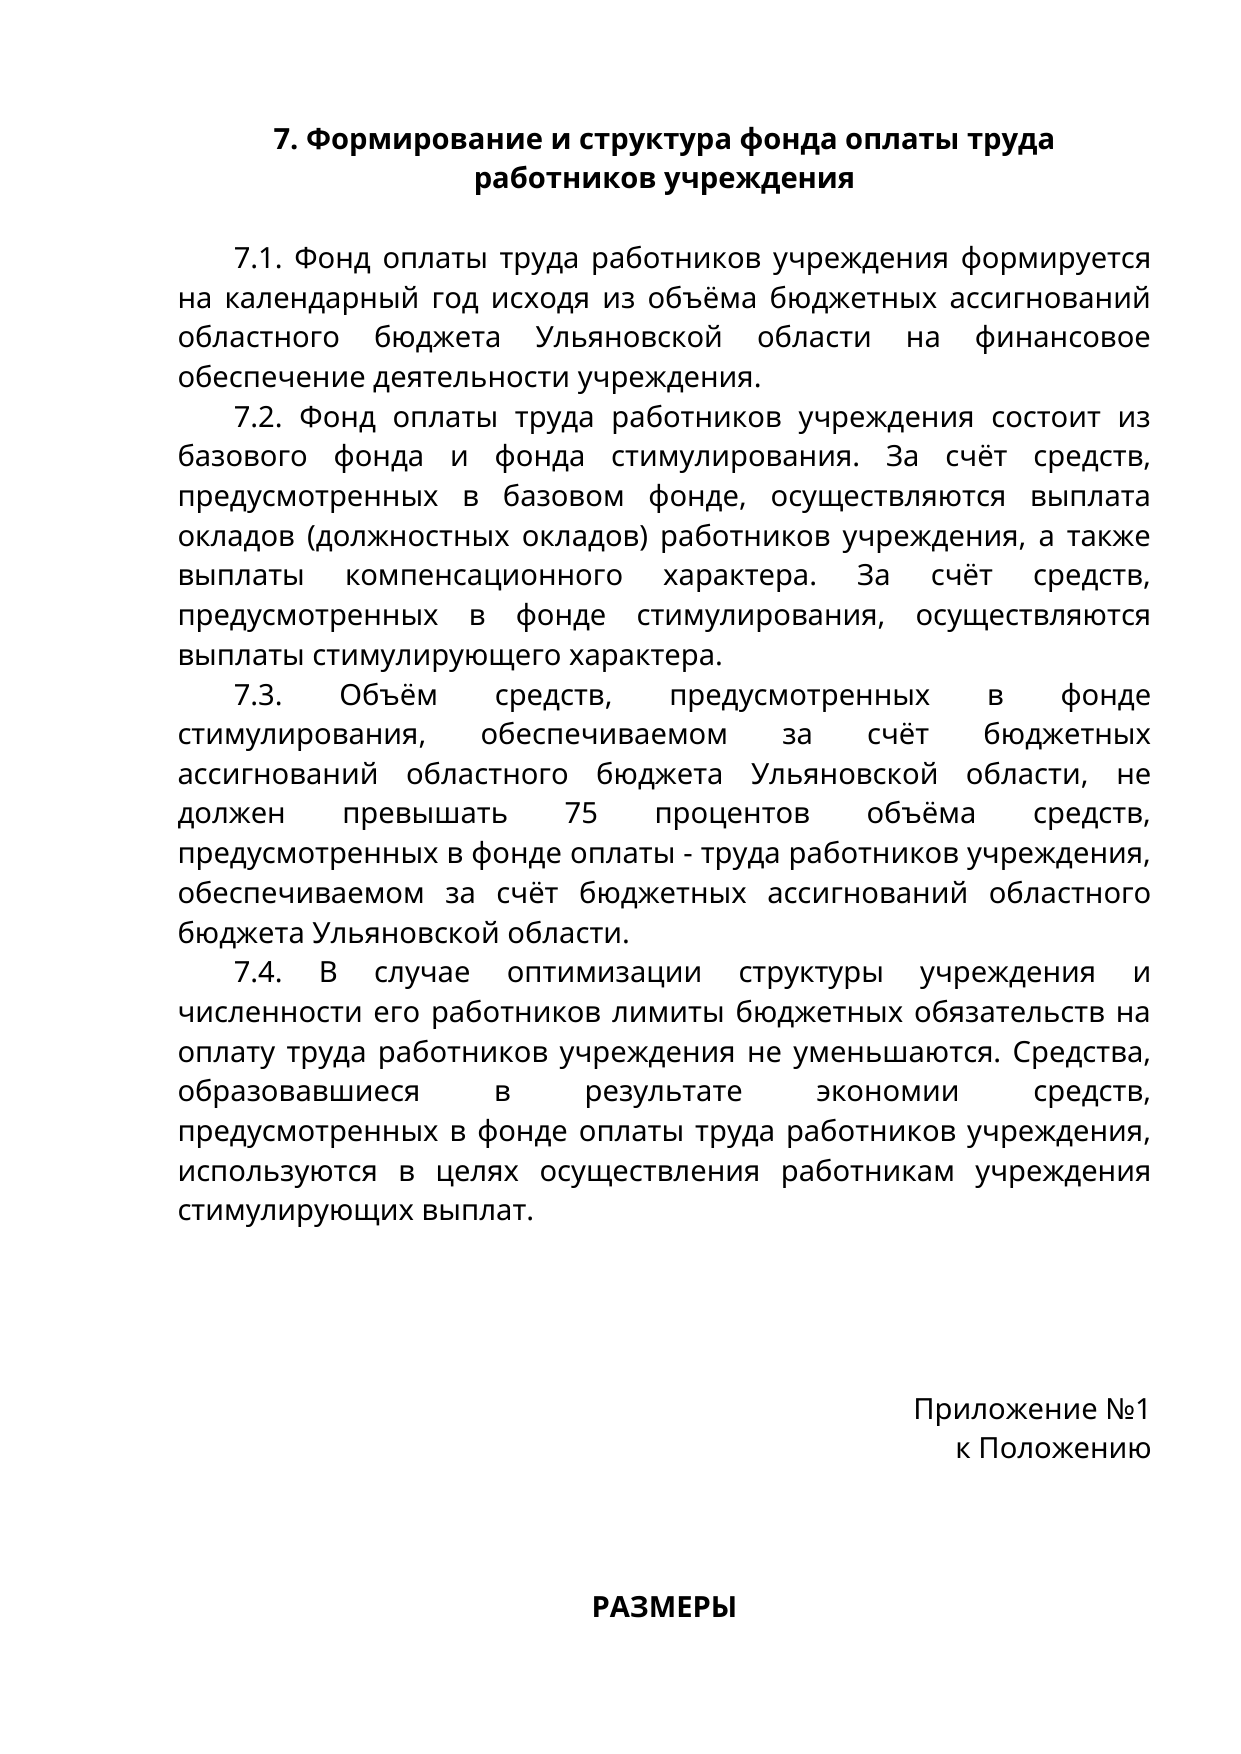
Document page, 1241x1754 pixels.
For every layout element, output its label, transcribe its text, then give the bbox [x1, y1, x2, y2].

text 7.1. Фонд оплаты труда работников учреждения формируется на календарный год исходя из объёма бюджетных ассигнований областного бюджета Ульяновской области на финансовое обеспечение деятельности учреждения. [177, 237, 1152, 396]
text 7.2. Фонд оплаты труда работников учреждения состоит из базового фонда и фонда стимулирования. За счёт средств, предусмотренных в базовом фонде, осуществляются выплата окладов (должностных окладов) работников учреждения, а также выплаты компенсационного характера. За счёт средств, предусмотренных в фонде стимулирования, осуществляются выплаты стимулирующего характера. [177, 396, 1152, 674]
title РАЗМЕРЫ [177, 1587, 1152, 1626]
title работников учреждения [177, 158, 1152, 197]
text Приложение №1 [177, 1388, 1152, 1428]
text к Положению [177, 1428, 1152, 1467]
title 7. Формирование и структура фонда оплаты труда [177, 118, 1152, 158]
text 7.4. В случае оптимизации структуры учреждения и численности его работников лимиты бюджетных обязательств на оплату труда работников учреждения не уменьшаются. Средства, образовавшиеся в результате экономии средств, предусмотренных в фонде оплаты труда работников учреждения, используются в целях осуществления работникам учреждения стимулирующих выплат. [177, 952, 1152, 1229]
text 7.3. Объём средств, предусмотренных в фонде стимулирования, обеспечиваемом за счёт бюджетных ассигнований областного бюджета Ульяновской области, не должен превышать 75 процентов объёма средств, предусмотренных в фонде оплаты - труда работников учреждения, обеспечиваемом за счёт бюджетных ассигнований областного бюджета Ульяновской области. [177, 674, 1152, 952]
